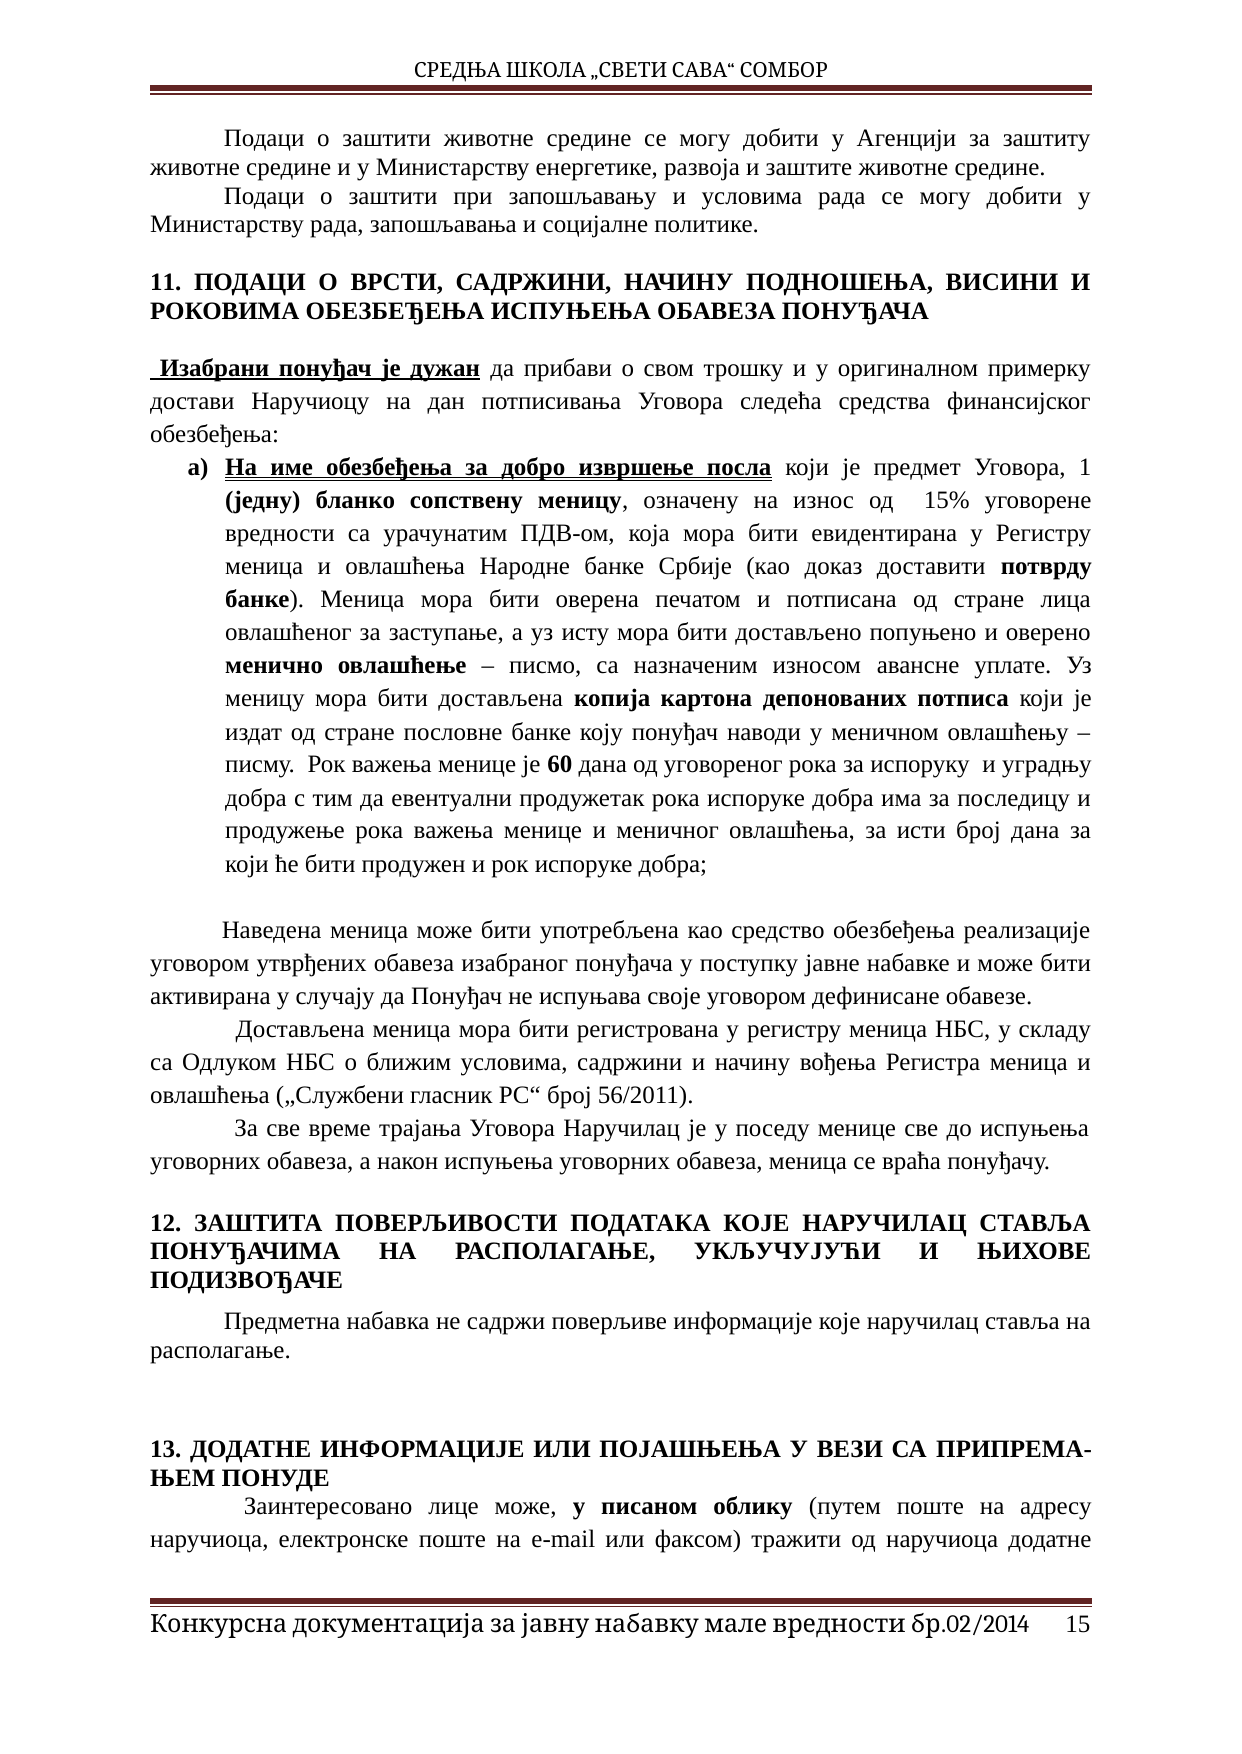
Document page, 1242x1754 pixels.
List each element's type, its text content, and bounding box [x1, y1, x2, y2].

text 13. ДОДАТНЕ ИНФОРМАЦИЈЕ ИЛИ ПОЈАШЊЕЊА У ВЕЗИ СА ПРИПРЕМА-ЊЕМ ПОНУДЕ [150, 1434, 1092, 1491]
list На име обезбеђења за добро извршење посла који је предмет Уговора, 1 (једну) бланко сопствену меницу, означену на износ од 15% уговорене вредности са урачунатим ПДВ-ом, која мора бити евидентирана у Регистру меница и овлашћења Народне банке Србије (као доказ доставити потврду банке). Меница мора бити оверена печатом и потписана од стране лица овлашћеног за заступање, а уз исту мора бити достављено попуњено и оверено менично овлашћење – писмо, са назначеним износом авансне уплате. Уз меницу мора бити достављена копија картона депонованих потписа који је издат од стране пословне банке коју понуђач наводи у меничном овлашћењу – писму. Рок важења менице је 60 дана од уговореног рока за испоруку и уградњу добра с тим да евентуални продужетак рока испоруке добра има за последицу и продужење рока важења менице и меничног овлашћења, за исти број дана за који ће бити продужен и рок испоруке добра; [187, 452, 1092, 877]
text Достављена меница мора бити регистрована у регистру меница НБС, у складу са Одлуком НБС о ближим условима, садржини и начину вођења Регистра меница и овлашћења („Службени гласник РС“ број 56/2011). [150, 1014, 1092, 1108]
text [150, 1491, 1092, 1553]
text 11. ПОДАЦИ О ВРСТИ, САДРЖИНИ, НАЧИНУ ПОДНОШЕЊА, ВИСИНИ И РОКОВИМА ОБЕЗБЕЂЕЊА ИСПУЊЕЊА ОБАВЕЗА ПОНУЂАЧА [150, 267, 1092, 324]
text Подаци о заштити животне средине се могу добити у Агенцији за заштиту животне средине и у Министарству енергетике, развоја и заштите животне средине. [150, 123, 1092, 181]
text Подаци о заштити при запошљавању и условима рада се могу добити у Министарству рада, запошљавања и социјалне политике. [150, 181, 1092, 238]
text Предметна набавка не садржи поверљиве информације које наручилац ставља на располагање. [150, 1306, 1092, 1364]
text За све време трајања Уговора Наручилац је у поседу менице све до испуњења уговорних обавеза, а након испуњења уговорних обавеза, меница се враћа понуђачу. [150, 1113, 1092, 1174]
text 12. ЗАШТИТА ПОВЕРЉИВОСТИ ПОДАТАКА КОЈЕ НАРУЧИЛАЦ СТАВЉА ПОНУЂАЧИМА НА РАСПОЛАГАЊЕ, УКЉУЧУЈУЋИ И ЊИХОВЕ ПОДИЗВОЂАЧЕ [150, 1208, 1092, 1294]
text Изабрани понуђач је дужан да прибави о свом трошку и у оригиналном примерку достави Наручиоцу на дан потписивања Уговора следећа средства финансијског обезбеђења: [150, 353, 1092, 448]
text Наведена меница може бити употребљена као средство обезбеђења реализације уговором утврђених обавеза изабраног понуђача у поступку јавне набавке и може бити активирана у случају да Понуђач не испуњава своје уговором дефинисане обавезе. [150, 915, 1092, 1009]
